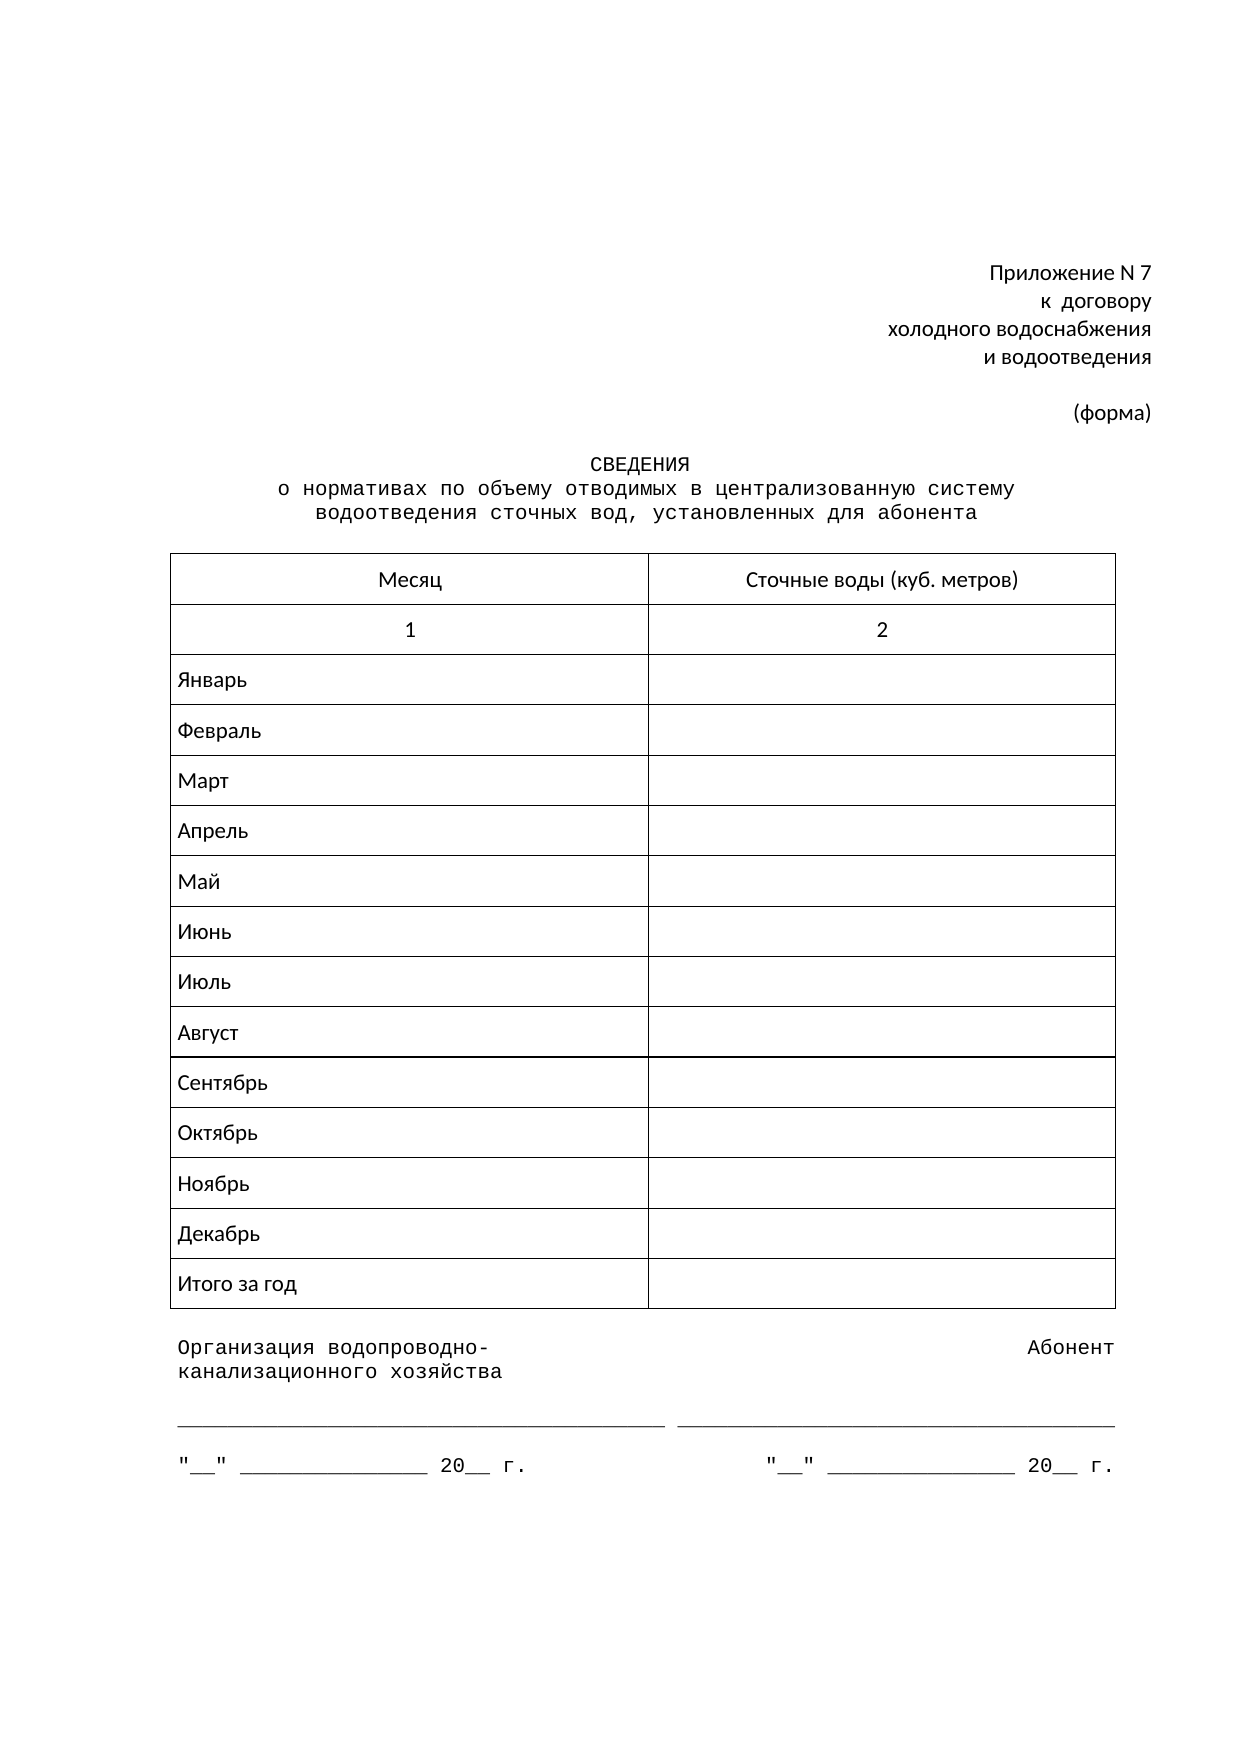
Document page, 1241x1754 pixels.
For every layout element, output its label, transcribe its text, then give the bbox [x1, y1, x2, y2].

text о нормативах по объему отводимых в централизованную систему [177, 478, 1152, 502]
text холодного водоснабжения [177, 314, 1152, 342]
text к договору [177, 286, 1152, 314]
table_cell Январь [171, 655, 648, 704]
text Приложение N 7 [177, 258, 1152, 286]
table_cell [649, 1259, 1115, 1308]
text СВЕДЕНИЯ [177, 454, 1152, 478]
text водоотведения сточных вод, установленных для абонента [177, 502, 1152, 525]
table_cell Октябрь [171, 1108, 648, 1157]
table_cell [649, 856, 1115, 906]
table_cell [649, 1209, 1115, 1258]
table_cell [649, 806, 1115, 855]
table_cell Ноябрь [171, 1158, 648, 1207]
text и водоотведения [177, 342, 1152, 370]
text Организация водопроводно- Абонент [177, 1337, 1152, 1361]
table_cell [649, 1158, 1115, 1207]
table_cell Май [171, 856, 648, 906]
table_cell Декабрь [171, 1209, 648, 1258]
table_cell Август [171, 1007, 648, 1056]
table_cell 1 [171, 605, 648, 654]
table_cell Февраль [171, 705, 648, 754]
table_cell [649, 1007, 1115, 1056]
table_cell Сентябрь [171, 1058, 648, 1107]
table_cell Итого за год [171, 1259, 648, 1308]
table_header Сточные воды (куб. метров) [649, 554, 1115, 604]
text "__" _______________ 20__ г. "__" _______________ 20__ г. [177, 1455, 1152, 1479]
table_cell [649, 655, 1115, 704]
table_cell [649, 907, 1115, 956]
table_header Месяц [171, 554, 648, 604]
table_cell [649, 1058, 1115, 1107]
table_cell Март [171, 756, 648, 805]
table_cell [649, 1108, 1115, 1157]
table_cell Апрель [171, 806, 648, 855]
table_cell [649, 957, 1115, 1006]
text _______________________________________ ___________________________________ [177, 1408, 1152, 1432]
table_cell Июль [171, 957, 648, 1006]
text канализационного хозяйства [177, 1361, 1152, 1384]
table_cell [649, 705, 1115, 754]
table_cell [649, 756, 1115, 805]
table_cell 2 [649, 605, 1115, 654]
text (форма) [177, 398, 1152, 426]
table_cell Июнь [171, 907, 648, 956]
